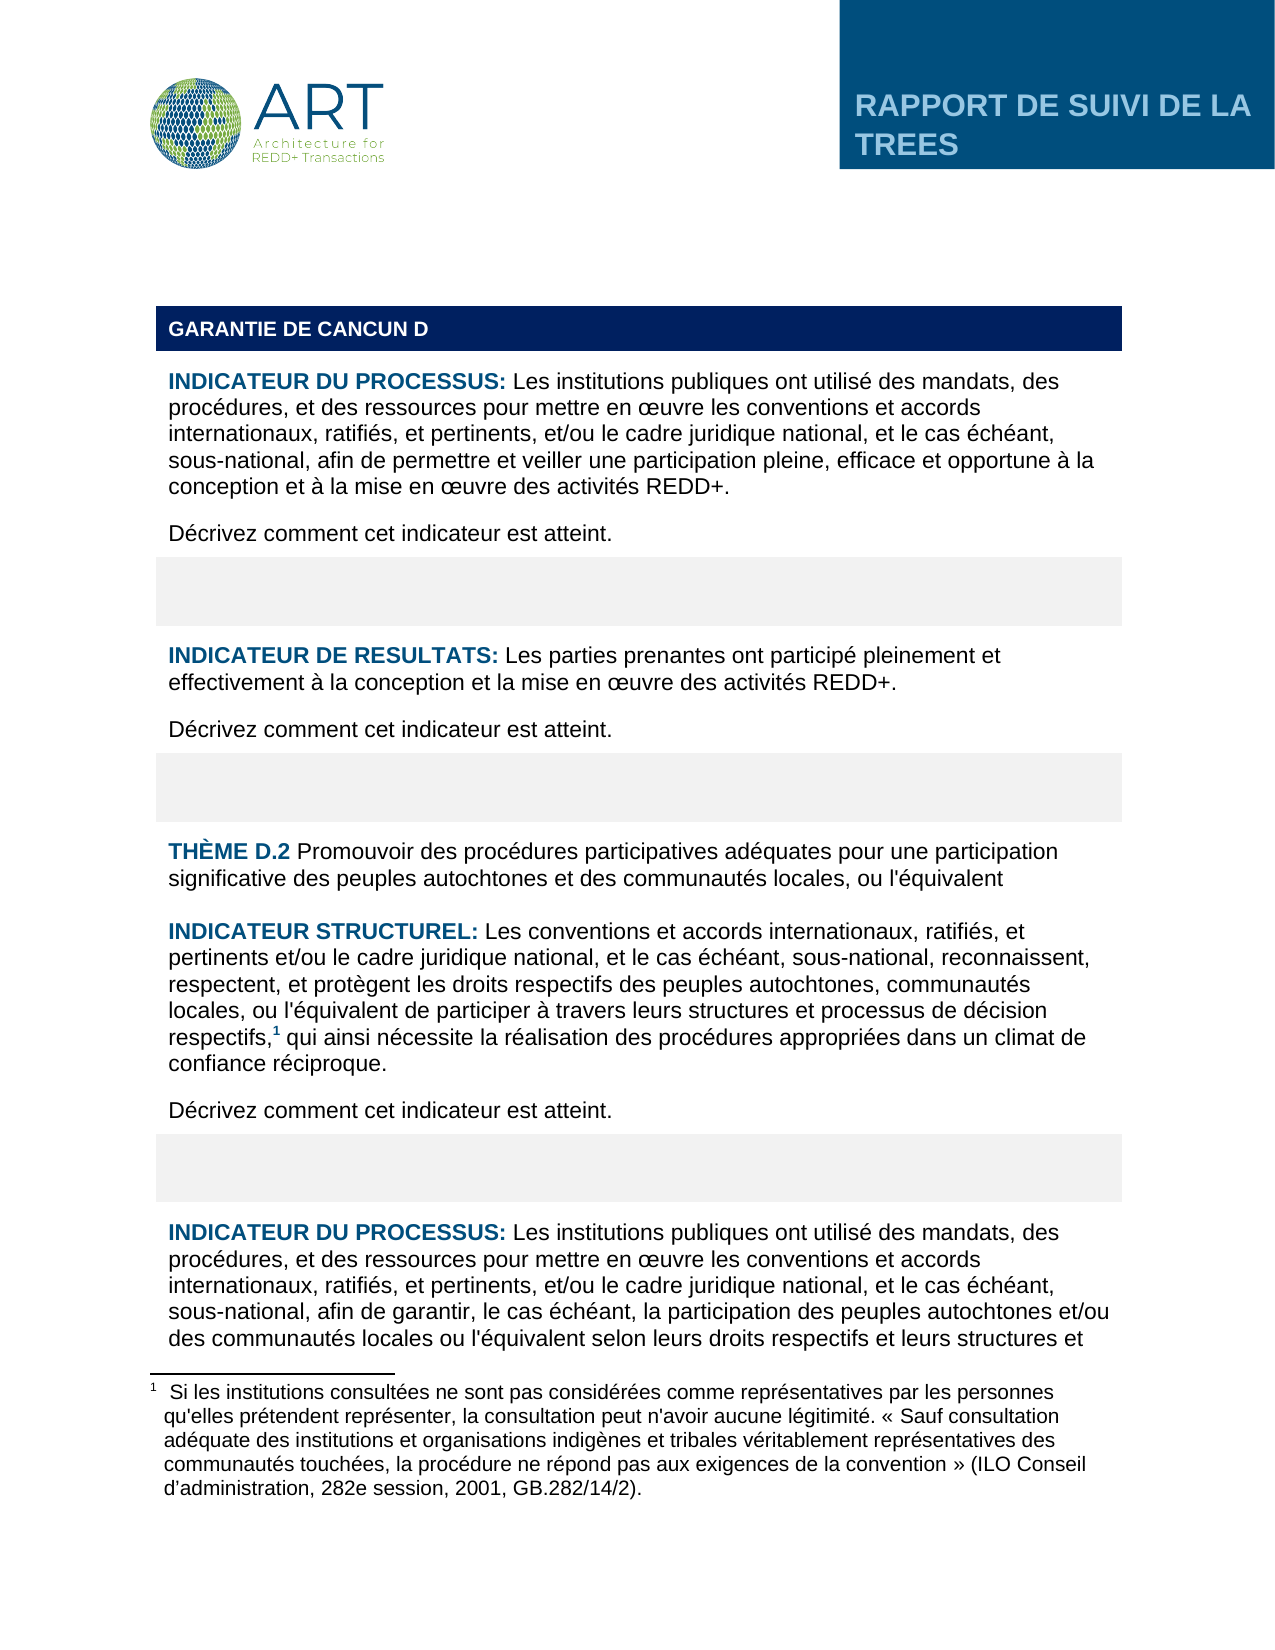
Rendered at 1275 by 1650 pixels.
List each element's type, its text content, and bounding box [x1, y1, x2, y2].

table_cell [156, 557, 1122, 626]
table_header GARANTIE DE CANCUN D [156, 306, 1122, 351]
table_cell INDICATEUR STRUCTUREL: Les conventions et accords internationaux, ratifiés, et pertinents et/ou le cadre juridique national, et le cas échéant, sous-national, reconnaissent, respectent, et protègent les droits respectifs des peuples autochtones, communautés locales, ou l'équivalent de participer à travers leurs structures et processus de décision respectifs, qui ainsi nécessite la réalisation des procédures appropriées dans un climat de confiance réciproque. Décrivez comment cet indicateur est atteint. [156, 908, 1122, 1127]
table_cell INDICATEUR DU PROCESSUS: Les institutions publiques ont utilisé des mandats, des procédures, et des ressources pour mettre en œuvre les conventions et accords internationaux, ratifiés, et pertinents, et/ou le cadre juridique national, et le cas échéant, sous-national, afin de permettre et veiller une participation pleine, efficace et opportune à la conception et à la mise en œuvre des activités REDD+. Décrivez comment cet indicateur est atteint. [156, 357, 1122, 551]
table_cell THÈME D.2 Promouvoir des procédures participatives adéquates pour une participation significative des peuples autochtones et des communautés locales, ou l'équivalent [156, 828, 1122, 901]
table_cell [156, 753, 1122, 822]
table_cell [156, 1134, 1122, 1202]
table_cell INDICATEUR DE RESULTATS: Les parties prenantes ont participé pleinement et effectivement à la conception et la mise en œuvre des activités REDD+. Décrivez comment cet indicateur est atteint. [156, 632, 1122, 747]
picture [150, 78, 384, 169]
